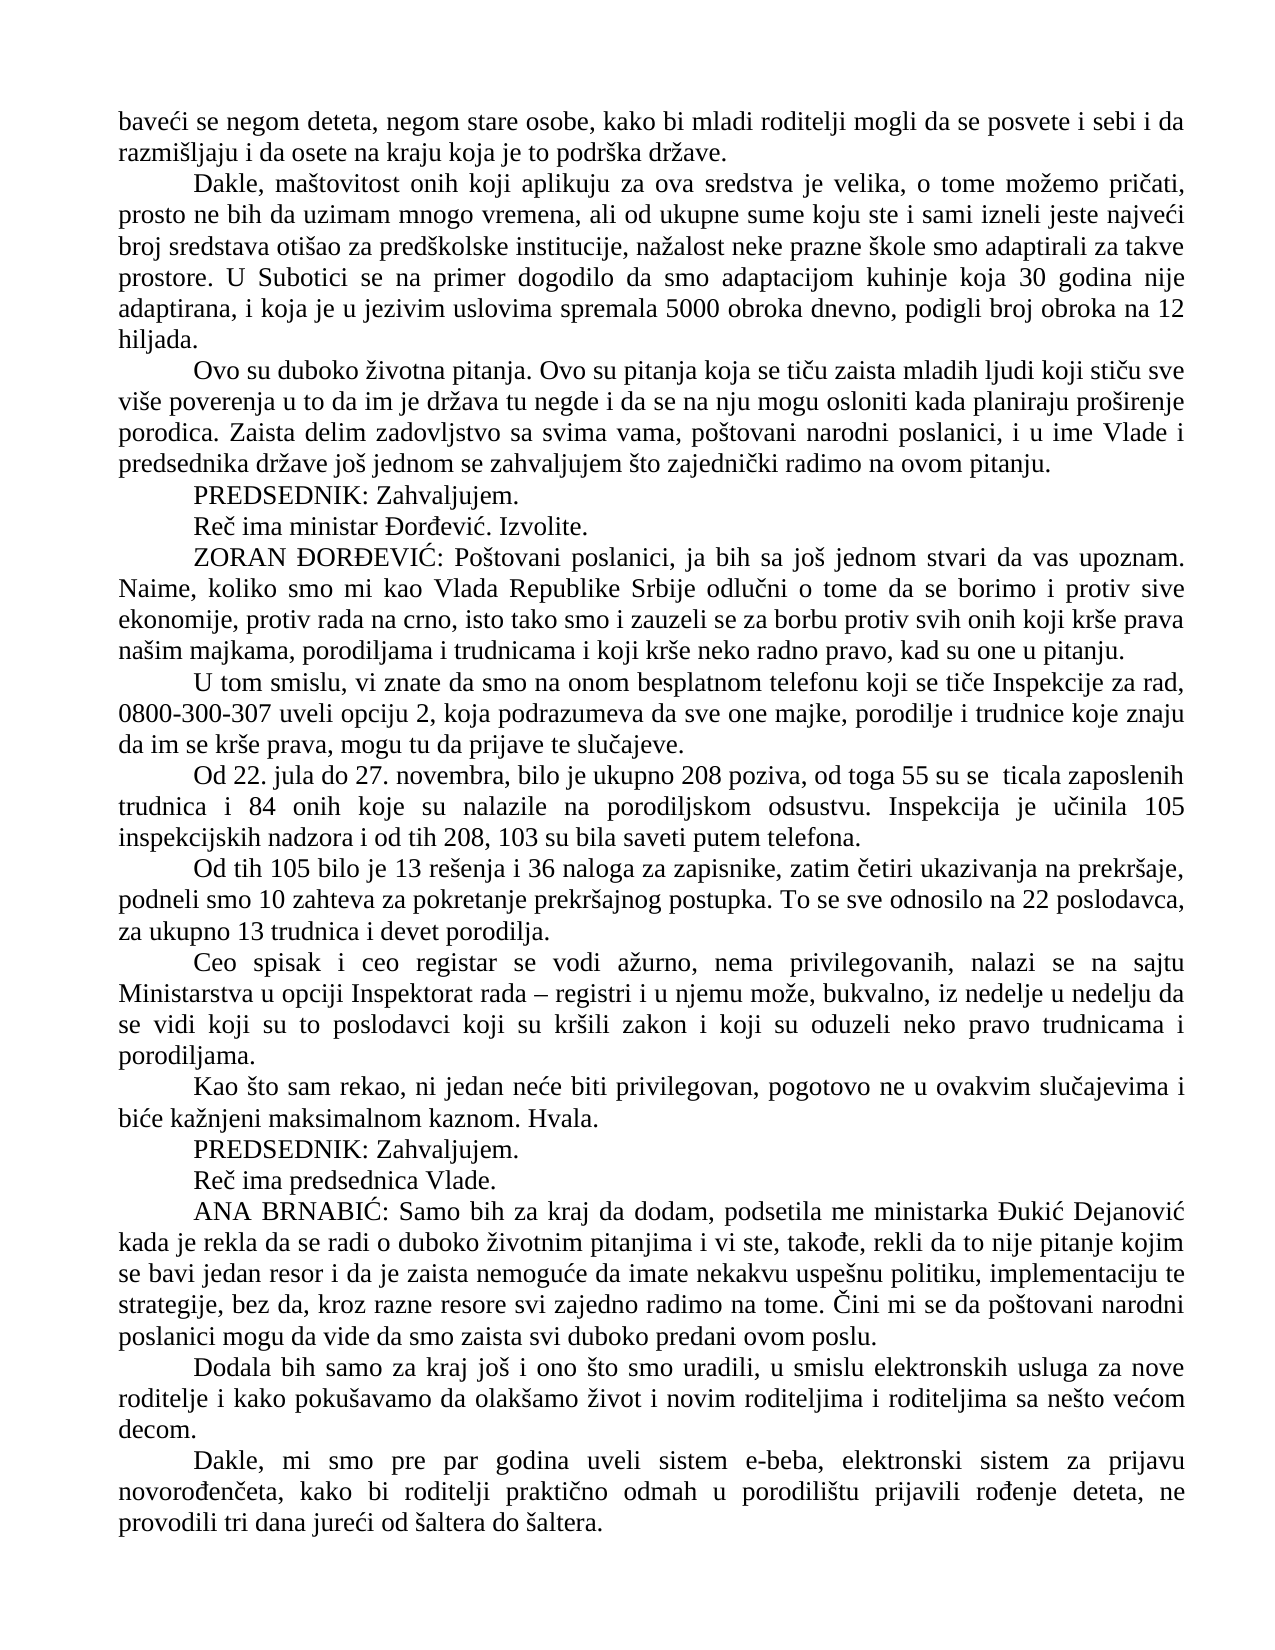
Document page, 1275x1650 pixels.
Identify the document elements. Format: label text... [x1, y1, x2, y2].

text ZORAN ĐORĐEVIĆ: Poštovani poslanici, ja bih sa još jednom stvari da vas upoznam. Naime, koliko smo mi kao Vlada Republike Srbije odlučni o tome da se borimo i protiv sive ekonomije, protiv rada na crno, isto tako smo i zauzeli se za borbu protiv svih onih koji krše prava našim majkama, porodiljama i trudnicama i koji krše neko radno pravo, kad su one u pitanju. [118, 541, 1186, 666]
text Ceo spisak i ceo registar se vodi ažurno, nema privilegovanih, nalazi se na sajtu Ministarstva u opciji Inspektorat rada – registri i u njemu može, bukvalno, iz nedelje u nedelju da se vidi koji su to poslodavci koji su kršili zakon i koji su oduzeli neko pravo trudnicama i porodiljama. [118, 946, 1186, 1071]
text Reč ima ministar Đorđević. Izvolite. [118, 510, 1186, 541]
text Kao što sam rekao, ni jedan neće biti privilegovan, pogotovo ne u ovakvim slučajevima i biće kažnjeni maksimalnom kaznom. Hvala. [118, 1071, 1186, 1133]
text Dakle, maštovitost onih koji aplikuju za ova sredstva je velika, o tome možemo pričati, prosto ne bih da uzimam mnogo vremena, ali od ukupne sume koju ste i sami izneli jeste najveći broj sredstava otišao za predškolske institucije, nažalost neke prazne škole smo adaptirali za takve prostore. U Subotici se na primer dogodilo da smo adaptacijom kuhinje koja 30 godina nije adaptirana, i koja je u jezivim uslovima spremala 5000 obroka dnevno, podigli broj obroka na 12 hiljada. [118, 167, 1186, 354]
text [118, 105, 1186, 167]
text Reč ima predsednica Vlade. [118, 1164, 1186, 1195]
text ANA BRNABIĆ: Samo bih za kraj da dodam, podsetila me ministarka Đukić Dejanović kada je rekla da se radi o duboko životnim pitanjima i vi ste, takođe, rekli da to nije pitanje kojim se bavi jedan resor i da je zaista nemoguće da imate nekakvu uspešnu politiku, implementaciju te strategije, bez da, kroz razne resore svi zajedno radimo na tome. Čini mi se da poštovani narodni poslanici mogu da vide da smo zaista svi duboko predani ovom poslu. [118, 1195, 1186, 1351]
text Od tih 105 bilo je 13 rešenja i 36 naloga za zapisnike, zatim četiri ukazivanja na prekršaje, podneli smo 10 zahteva za pokretanje prekršajnog postupka. To se sve odnosilo na 22 poslodavca, za ukupno 13 trudnica i devet porodilja. [118, 852, 1186, 946]
text Dodala bih samo za kraj još i ono što smo uradili, u smislu elektronskih usluga za nove roditelje i kako pokušavamo da olakšamo život i novim roditeljima i roditeljima sa nešto većom decom. [118, 1351, 1186, 1444]
text Od 22. jula do 27. novembra, bilo je ukupno 208 poziva, od toga 55 su se ticala zaposlenih trudnica i 84 onih koje su nalazile na porodiljskom odsustvu. Inspekcija je učinila 105 inspekcijskih nadzora i od tih 208, 103 su bila saveti putem telefona. [118, 759, 1186, 852]
text Ovo su duboko životna pitanja. Ovo su pitanja koja se tiču zaista mladih ljudi koji stiču sve više poverenja u to da im je država tu negde i da se na nju mogu osloniti kada planiraju proširenje porodica. Zaista delim zadovljstvo sa svima vama, poštovani narodni poslanici, i u ime Vlade i predsednika države još jednom se zahvaljujem što zajednički radimo na ovom pitanju. [118, 354, 1186, 479]
text U tom smislu, vi znate da smo na onom besplatnom telefonu koji se tiče Inspekcije za rad, 0800-300-307 uveli opciju 2, koja podrazumeva da sve one majke, porodilje i trudnice koje znaju da im se krše prava, mogu tu da prijave te slučajeve. [118, 666, 1186, 759]
text Dakle, mi smo pre par godina uveli sistem e-beba, elektronski sistem za prijavu novorođenčeta, kako bi roditelji praktično odmah u porodilištu prijavili rođenje deteta, ne provodili tri dana jureći od šaltera do šaltera. [118, 1444, 1186, 1538]
text PREDSEDNIK: Zahvaljujem. [118, 1133, 1186, 1164]
text PREDSEDNIK: Zahvaljujem. [118, 479, 1186, 510]
